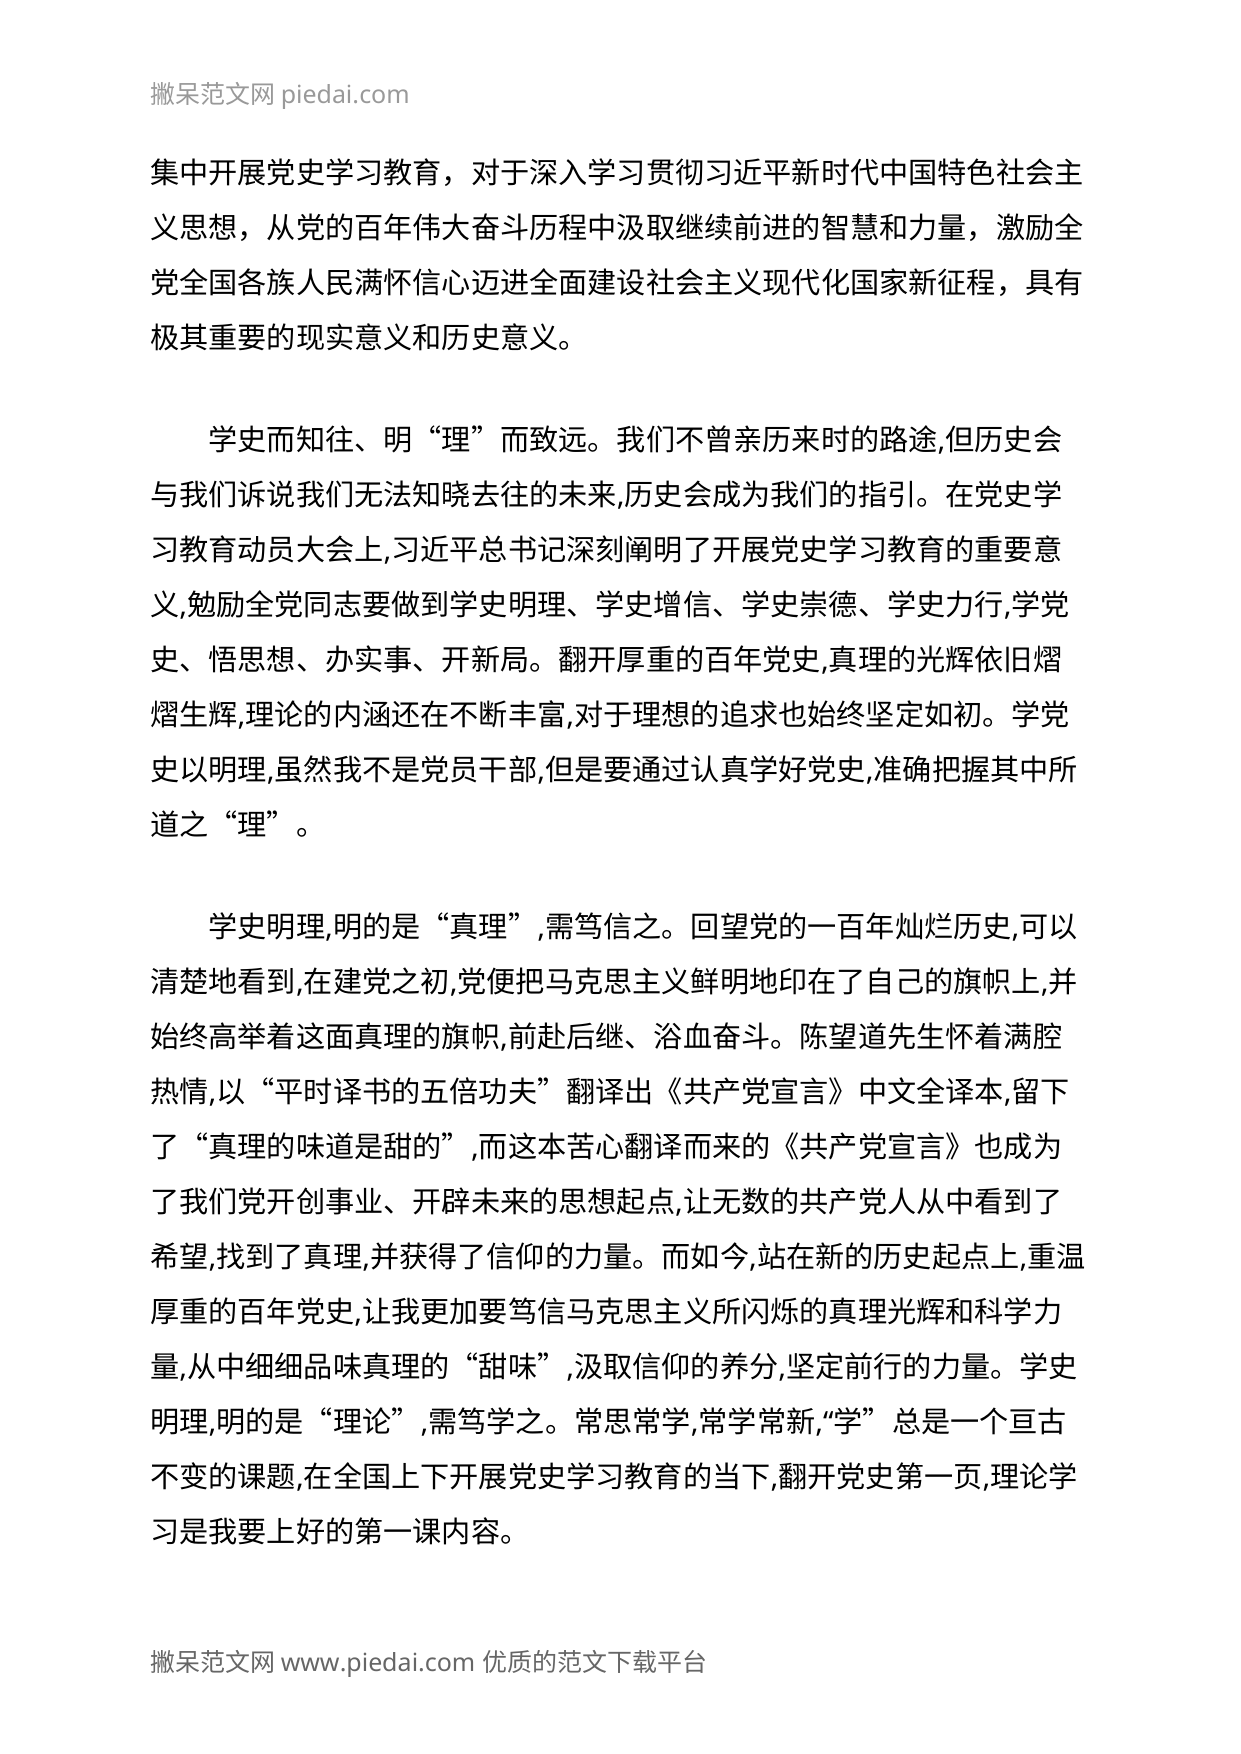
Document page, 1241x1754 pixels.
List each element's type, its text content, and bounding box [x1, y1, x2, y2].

text 学史明理,明的是“真理”,需笃信之。回望党的一百年灿烂历史,可以清楚地看到,在建党之初,党便把马克思主义鲜明地印在了自己的旗帜上,并始终高举着这面真理的旗帜,前赴后继、浴血奋斗。陈望道先生怀着满腔热情,以“平时译书的五倍功夫”翻译出《共产党宣言》中文全译本,留下了“真理的味道是甜的”,而这本苦心翻译而来的《共产党宣言》也成为了我们党开创事业、开辟未来的思想起点,让无数的共产党人从中看到了希望,找到了真理,并获得了信仰的力量。而如今,站在新的历史起点上,重温厚重的百年党史,让我更加要笃信马克思主义所闪烁的真理光辉和科学力量,从中细细品味真理的“甜味”,汲取信仰的养分,坚定前行的力量。学史明理,明的是“理论”,需笃学之。常思常学,常学常新,“学”总是一个亘古不变的课题,在全国上下开展党史学习教育的当下,翻开党史第一页,理论学习是我要上好的第一课内容。 [150, 903, 1090, 1551]
text 学史而知往、明“理”而致远。我们不曾亲历来时的路途,但历史会与我们诉说我们无法知晓去往的未来,历史会成为我们的指引。在党史学习教育动员大会上,习近平总书记深刻阐明了开展党史学习教育的重要意义,勉励全党同志要做到学史明理、学史增信、学史崇德、学史力行,学党史、悟思想、办实事、开新局。翻开厚重的百年党史,真理的光辉依旧熠熠生辉,理论的内涵还在不断丰富,对于理想的追求也始终坚定如初。学党史以明理,虽然我不是党员干部,但是要通过认真学好党史,准确把握其中所道之“理”。 [150, 416, 1090, 844]
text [150, 150, 1090, 357]
